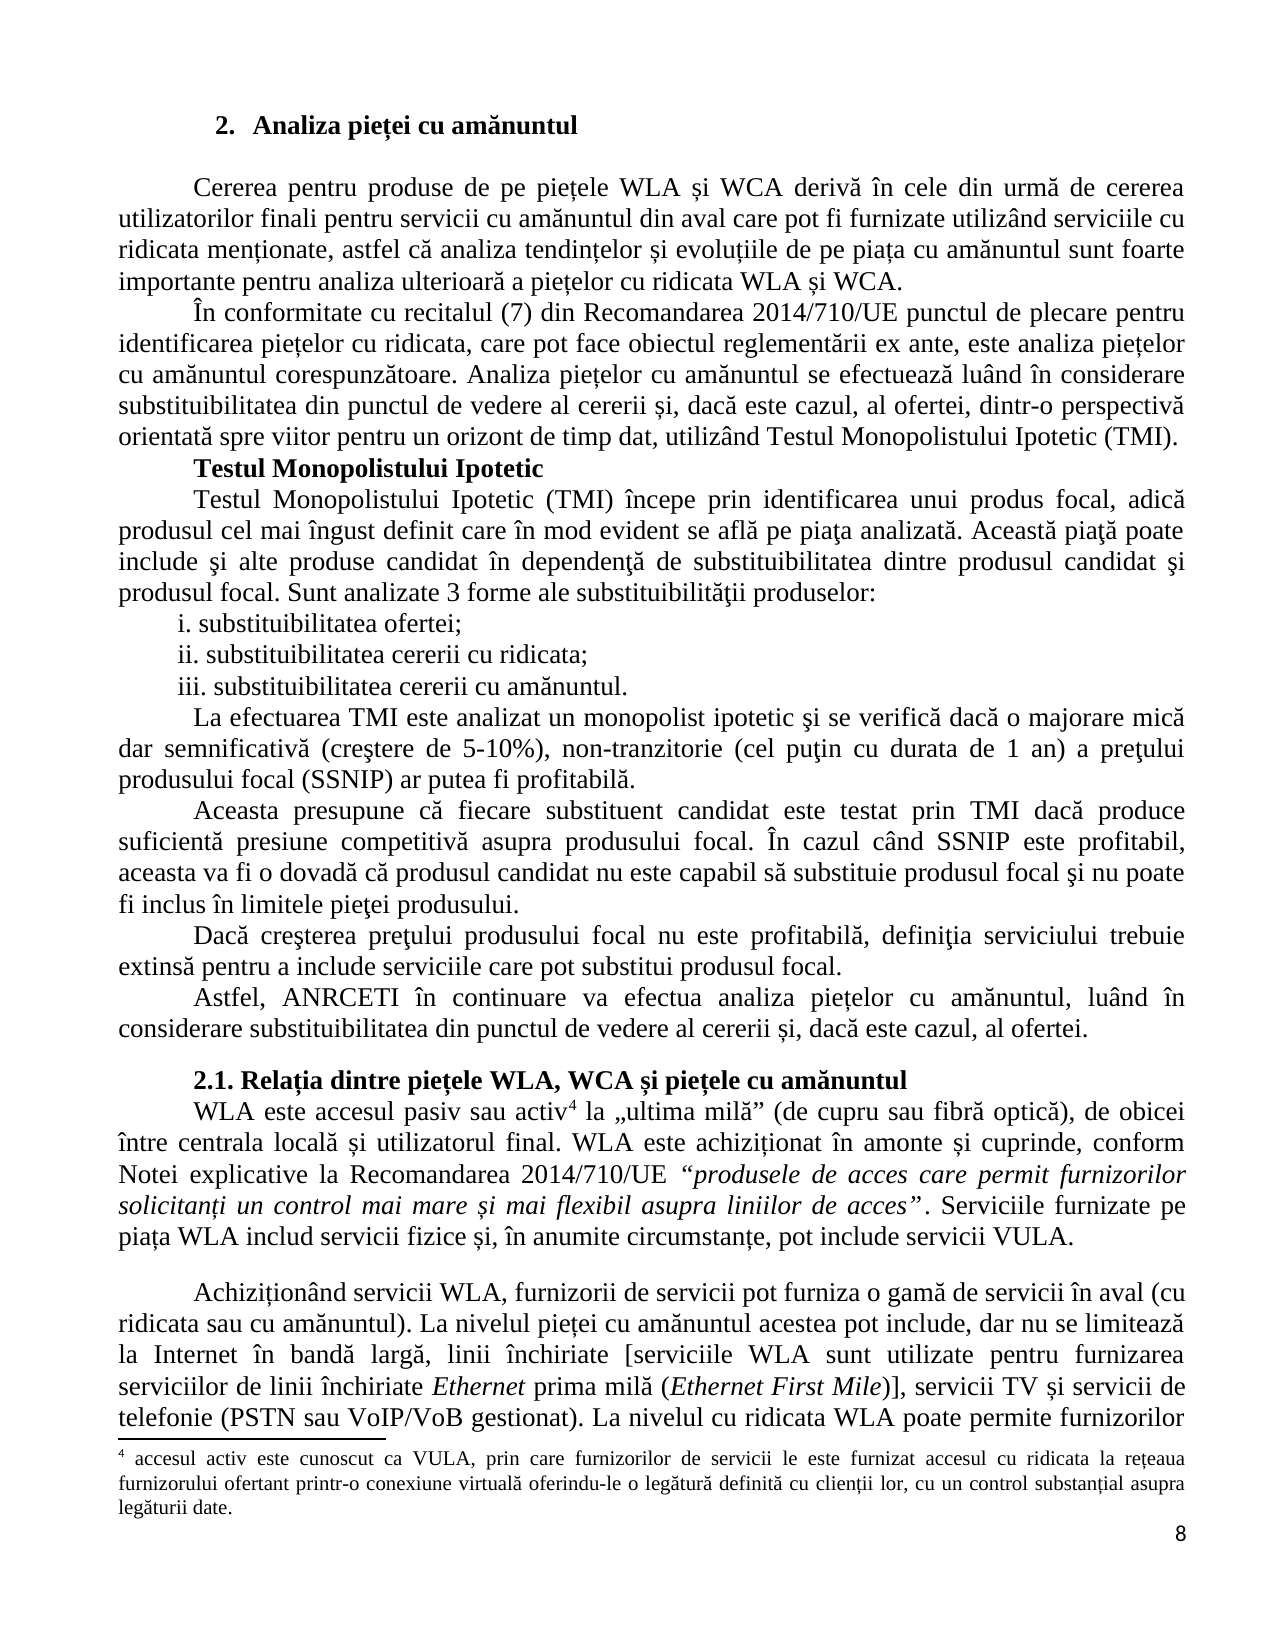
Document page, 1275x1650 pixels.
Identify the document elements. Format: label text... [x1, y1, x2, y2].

text Testul Monopolistului Ipotetic [118, 452, 1186, 483]
text La efectuarea TMI este analizat un monopolist ipotetic şi se verifică dacă o majorare mică dar semnificativă (creştere de 5-10%), non-tranzitorie (cel puţin cu durata de 1 an) a preţului produsului focal (SSNIP) ar putea fi profitabilă. [118, 701, 1186, 794]
text iii. substituibilitatea cererii cu amănuntul. [118, 670, 1186, 701]
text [118, 1276, 1186, 1432]
subtitle Analiza pieței cu amănuntul [215, 109, 1186, 140]
text Cererea pentru produse de pe piețele WLA și WCA derivă în cele din urmă de cererea utilizatorilor finali pentru servicii cu amănuntul din aval care pot fi furnizate utilizând serviciile cu ridicata menționate, astfel că analiza tendințelor și evoluțiile de pe piața cu amănuntul sunt foarte importante pentru analiza ulterioară a piețelor cu ridicata WLA și WCA. [118, 171, 1186, 296]
text i. substituibilitatea ofertei; [118, 607, 1186, 638]
text Dacă creşterea preţului produsului focal nu este profitabilă, definiţia serviciului trebuie extinsă pentru a include serviciile care pot substitui produsul focal. [118, 919, 1186, 981]
text Testul Monopolistului Ipotetic (TMI) începe prin identificarea unui produs focal, adică produsul cel mai îngust definit care în mod evident se află pe piaţa analizată. Această piaţă poate include şi alte produse candidat în dependenţă de substituibilitatea dintre produsul candidat şi produsul focal. Sunt analizate 3 forme ale substituibilităţii produselor: [118, 483, 1186, 607]
subtitle 2.1. Relația dintre piețele WLA, WCA și piețele cu amănuntul [118, 1064, 1186, 1095]
text Astfel, ANRCETI în continuare va efectua analiza piețelor cu amănuntul, luând în considerare substituibilitatea din punctul de vedere al cererii și, dacă este cazul, al ofertei. [118, 981, 1186, 1043]
text ii. substituibilitatea cererii cu ridicata; [118, 638, 1186, 670]
text În conformitate cu recitalul (7) din Recomandarea 2014/710/UE punctul de plecare pentru identificarea piețelor cu ridicata, care pot face obiectul reglementării ex ante, este analiza piețelor cu amănuntul corespunzătoare. Analiza piețelor cu amănuntul se efectuează luând în considerare substituibilitatea din punctul de vedere al cererii și, dacă este cazul, al ofertei, dintr-o perspectivă orientată spre viitor pentru un orizont de timp dat, utilizând Testul Monopolistului Ipotetic (TMI). [118, 296, 1186, 452]
text Aceasta presupune că fiecare substituent candidat este testat prin TMI dacă produce suficientă presiune competitivă asupra produsului focal. În cazul când SSNIP este profitabil, aceasta va fi o dovadă că produsul candidat nu este capabil să substituie produsul focal şi nu poate fi inclus în limitele pieţei produsului. [118, 794, 1186, 919]
text WLA este accesul pasiv sau activ la „ultima milă” (de cupru sau fibră optică), de obicei între centrala locală și utilizatorul final. WLA este achiziționat în amonte și cuprinde, conform Notei explicative la Recomandarea 2014/710/UE “produsele de acces care permit furnizorilor solicitanți un control mai mare și mai flexibil asupra liniilor de acces”. Serviciile furnizate pe piața WLA includ servicii fizice și, în anumite circumstanțe, pot include servicii VULA. [118, 1095, 1186, 1251]
